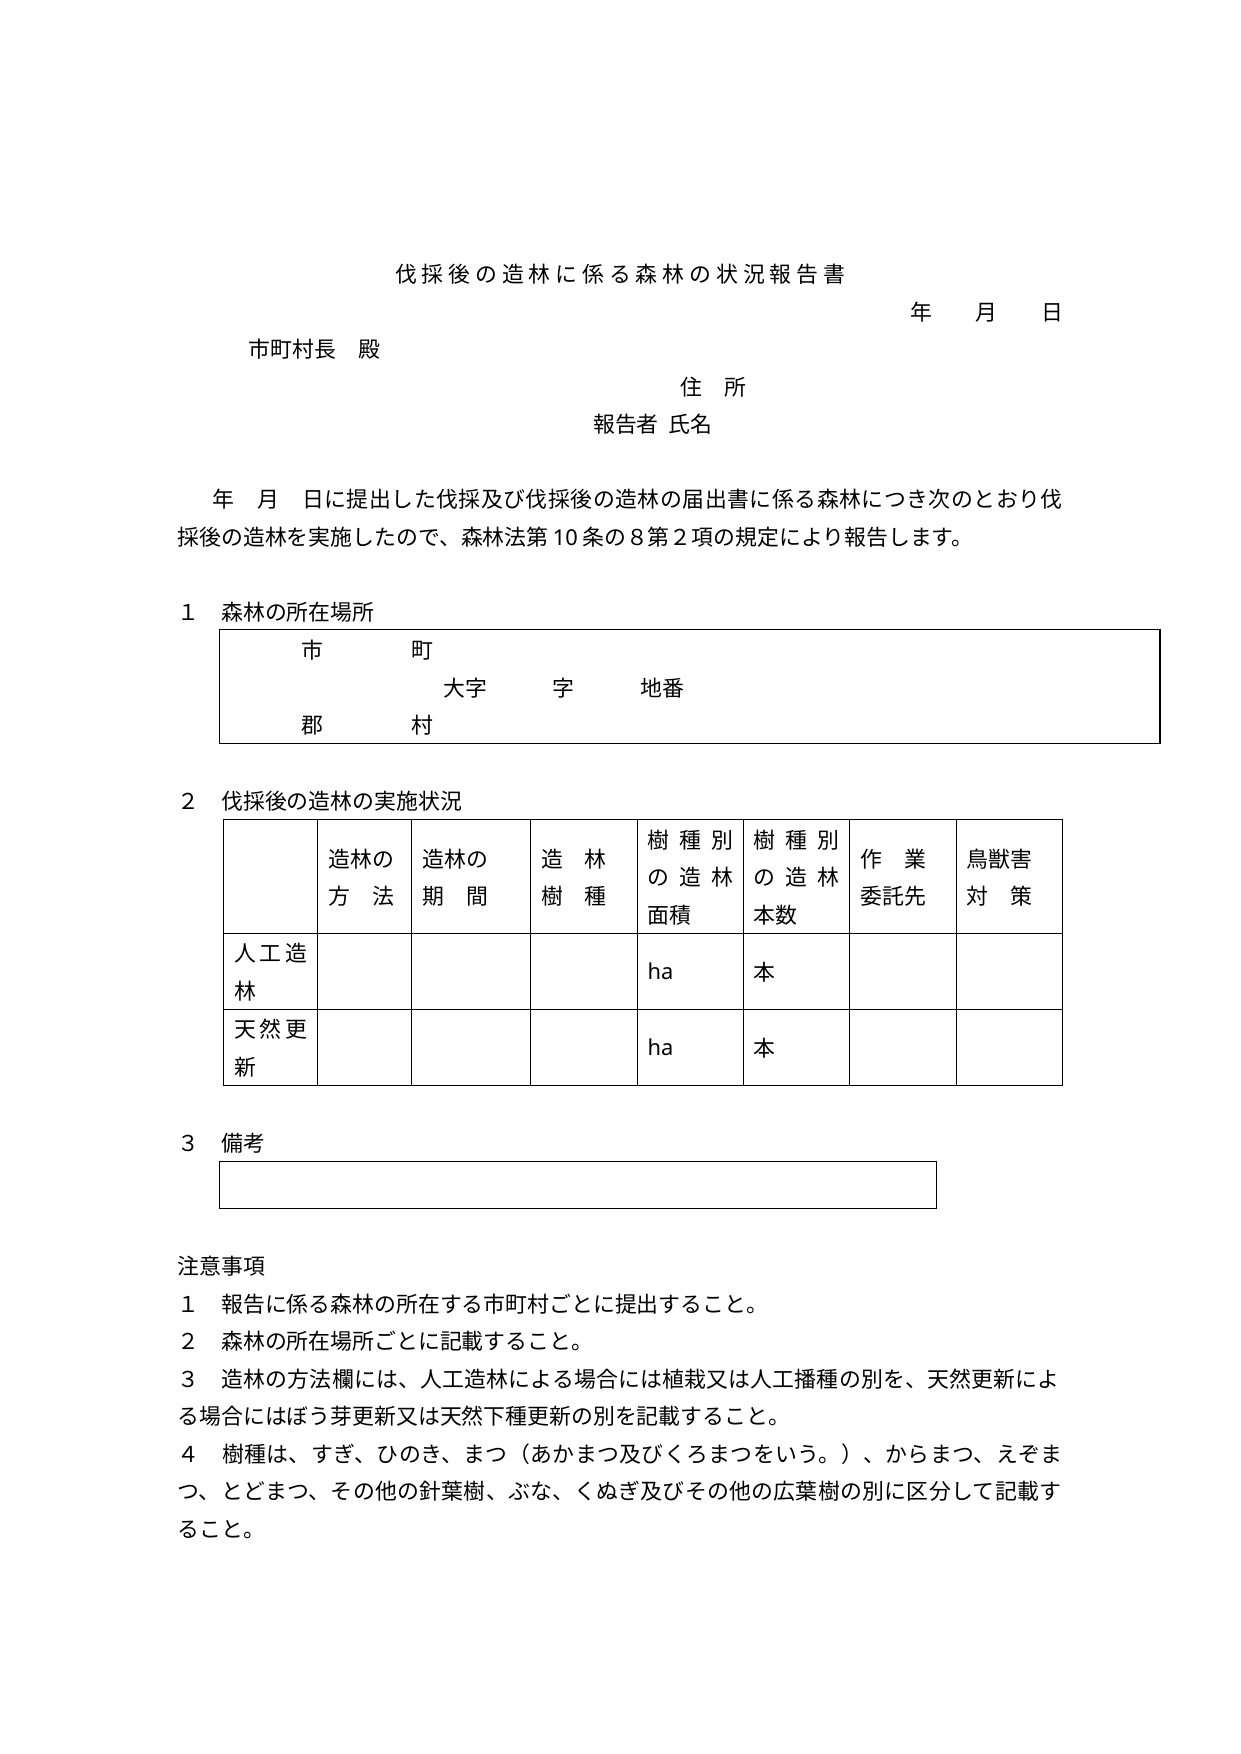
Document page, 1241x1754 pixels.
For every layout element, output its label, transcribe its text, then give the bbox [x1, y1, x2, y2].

text 住 所 [177, 367, 1063, 404]
table_header 樹種別の造林面積 [638, 820, 743, 932]
text １ 報告に係る森林の所在する市町村ごとに提出すること。 [177, 1284, 1063, 1321]
text 報告者 氏名 [177, 404, 1063, 442]
text 年 月 日に提出した伐採及び伐採後の造林の届出書に係る森林につき次のとおり伐採後の造林を実施したので、森林法第10条の８第２項の規定により報告します。 [177, 479, 1063, 554]
text １ 森林の所在場所 [177, 592, 1063, 629]
text 年 月 日 [177, 292, 1063, 329]
table_cell [957, 934, 1062, 1008]
table_cell ha [638, 1010, 743, 1084]
table_cell [412, 934, 530, 1008]
table_cell ha [638, 934, 743, 1008]
text ２ 森林の所在場所ごとに記載すること。 [177, 1321, 1063, 1359]
table_cell [850, 934, 956, 1008]
text ３ 備考 [177, 1123, 1063, 1161]
table_cell [850, 1010, 956, 1084]
table_cell 本 [744, 934, 849, 1008]
table_header [220, 1162, 936, 1208]
table_header 作 業 委託先 [850, 820, 956, 932]
table_cell [531, 934, 637, 1008]
text ３ 造林の方法欄には、人工造林による場合には植栽又は人工播種の別を、天然更新による場合にはぼう芽更新又は天然下種更新の別を記載すること。 [177, 1359, 1063, 1434]
table_cell 天然更新 [224, 1010, 317, 1084]
table_cell 本 [744, 1010, 849, 1084]
text 市町村長 殿 [177, 329, 1063, 367]
table_header 造林の 方 法 [318, 820, 411, 932]
table_cell [318, 1010, 411, 1084]
table_cell 人工造林 [224, 934, 317, 1008]
text 伐 採 後 の 造 林 に 係 る 森 林 の 状 況 報 告 書 [177, 254, 1063, 292]
text 注意事項 [177, 1246, 1063, 1284]
table_header 市 町 大字 字 地番 郡 村 [220, 630, 1159, 743]
text ４ 樹種は、すぎ、ひのき、まつ（あかまつ及びくろまつをいう。）、からまつ、えぞまつ、とどまつ、その他の針葉樹、ぶな、くぬぎ及びその他の広葉樹の別に区分して記載すること。 [177, 1434, 1063, 1546]
table_cell [531, 1010, 637, 1084]
table_cell [318, 934, 411, 1008]
table_header 造林の 期 間 [412, 820, 530, 932]
text ２ 伐採後の造林の実施状況 [177, 781, 1063, 819]
table_header 樹種別の造林本数 [744, 820, 849, 932]
table_header [224, 820, 317, 932]
table_cell [957, 1010, 1062, 1084]
table_cell [412, 1010, 530, 1084]
table_header 造 林 樹 種 [531, 820, 637, 932]
table_header 鳥獣害 対 策 [957, 820, 1062, 932]
